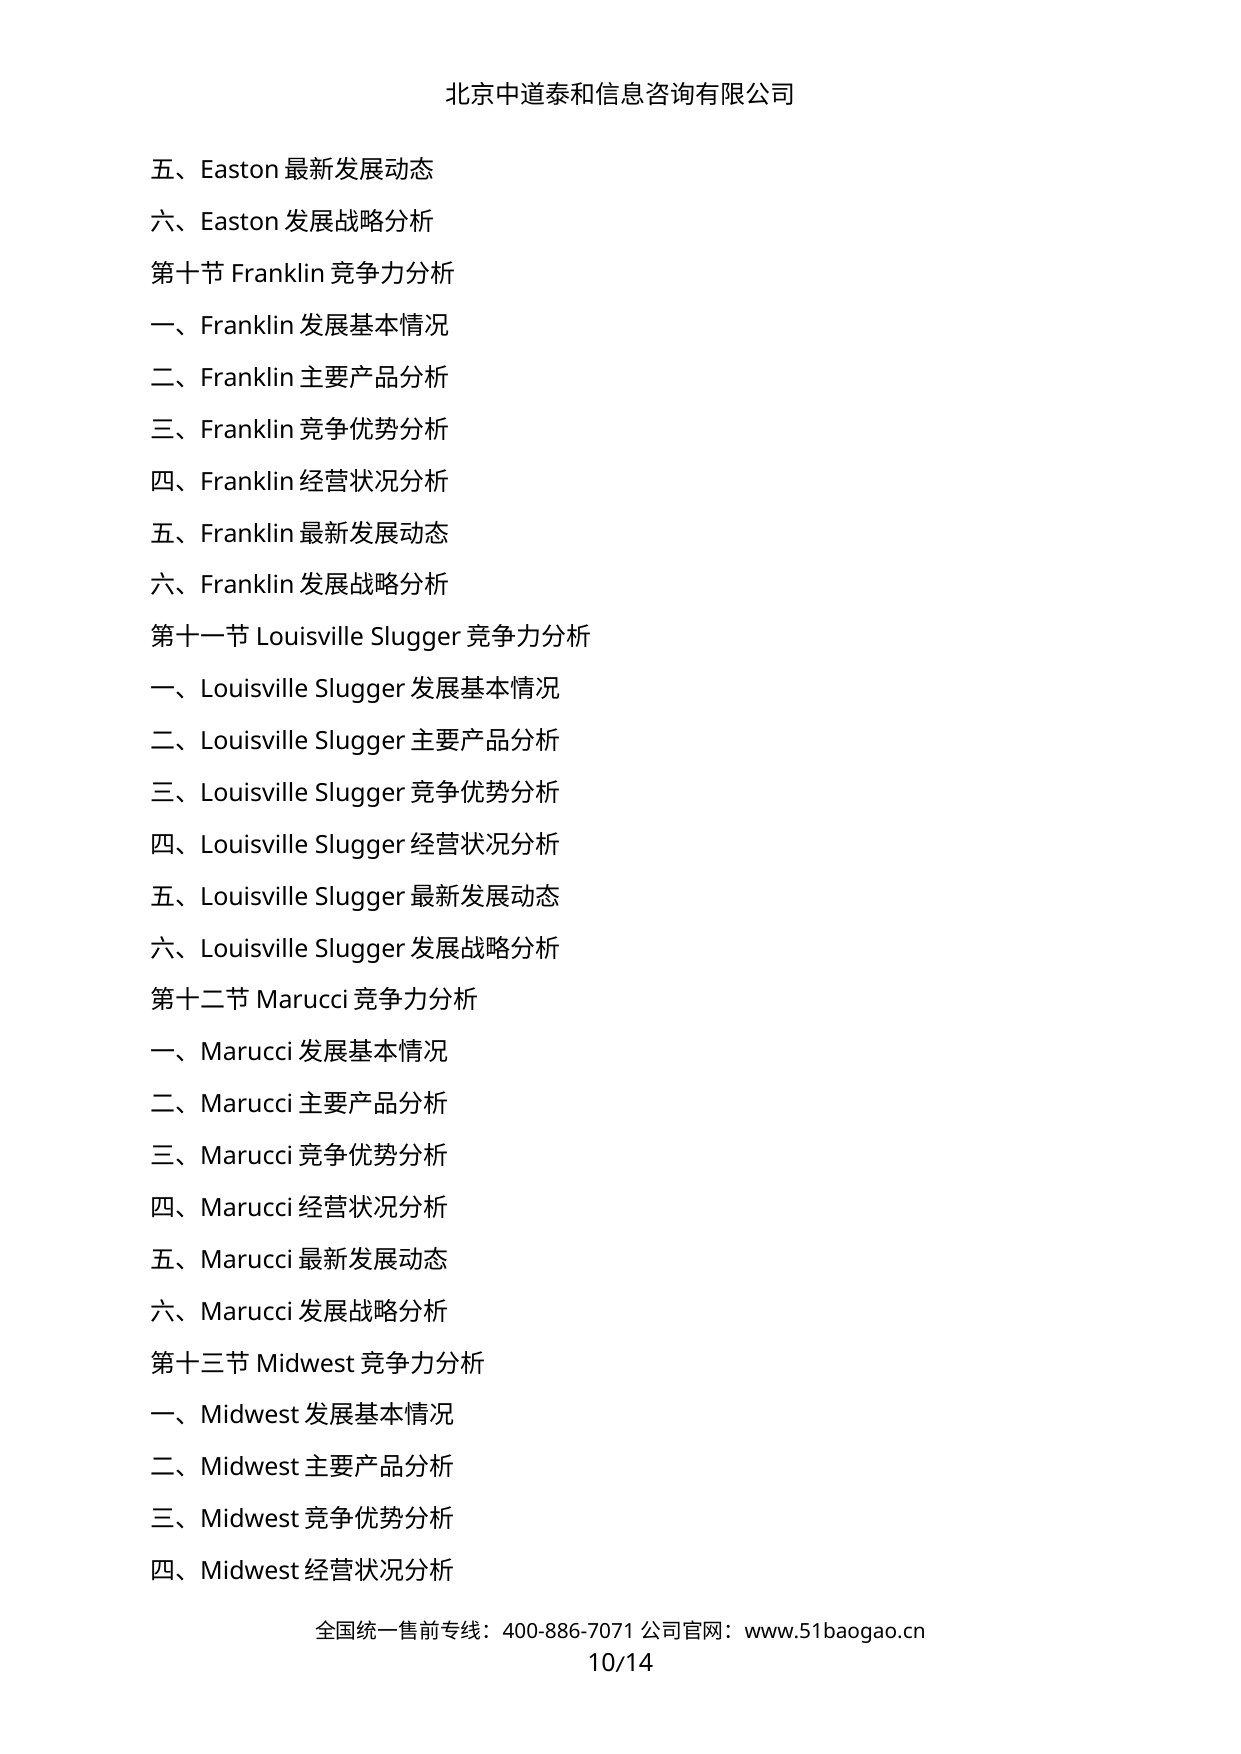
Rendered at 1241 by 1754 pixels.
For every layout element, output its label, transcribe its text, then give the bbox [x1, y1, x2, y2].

text 六、Franklin发展战略分析 [150, 565, 1090, 601]
text 三、Louisville Slugger竞争优势分析 [150, 772, 1090, 809]
text 第十三节 Midwest竞争力分析 [150, 1343, 1090, 1379]
text 二、Louisville Slugger主要产品分析 [150, 721, 1090, 757]
text 四、Franklin经营状况分析 [150, 461, 1090, 497]
text 五、Franklin最新发展动态 [150, 513, 1090, 549]
text 一、Marucci发展基本情况 [150, 1032, 1090, 1068]
text 六、Louisville Slugger发展战略分析 [150, 928, 1090, 964]
text 四、Louisville Slugger经营状况分析 [150, 824, 1090, 861]
text 四、Midwest经营状况分析 [150, 1551, 1090, 1587]
text 一、Louisville Slugger发展基本情况 [150, 669, 1090, 705]
text 第十节 Franklin竞争力分析 [150, 254, 1090, 290]
text 六、Easton发展战略分析 [150, 202, 1090, 238]
text 一、Franklin发展基本情况 [150, 306, 1090, 342]
text 二、Franklin主要产品分析 [150, 357, 1090, 394]
text 一、Midwest发展基本情况 [150, 1395, 1090, 1431]
text 三、Franklin竞争优势分析 [150, 409, 1090, 446]
text 第十一节 Louisville Slugger竞争力分析 [150, 617, 1090, 653]
text 第十二节 Marucci竞争力分析 [150, 980, 1090, 1016]
text 四、Marucci经营状况分析 [150, 1187, 1090, 1224]
text 五、Louisville Slugger最新发展动态 [150, 876, 1090, 912]
text 五、Marucci最新发展动态 [150, 1239, 1090, 1276]
text 六、Marucci发展战略分析 [150, 1291, 1090, 1327]
text 二、Marucci主要产品分析 [150, 1084, 1090, 1120]
text 三、Marucci竞争优势分析 [150, 1136, 1090, 1172]
text 三、Midwest竞争优势分析 [150, 1499, 1090, 1535]
text 五、Easton最新发展动态 [150, 150, 1090, 186]
text 二、Midwest主要产品分析 [150, 1447, 1090, 1483]
